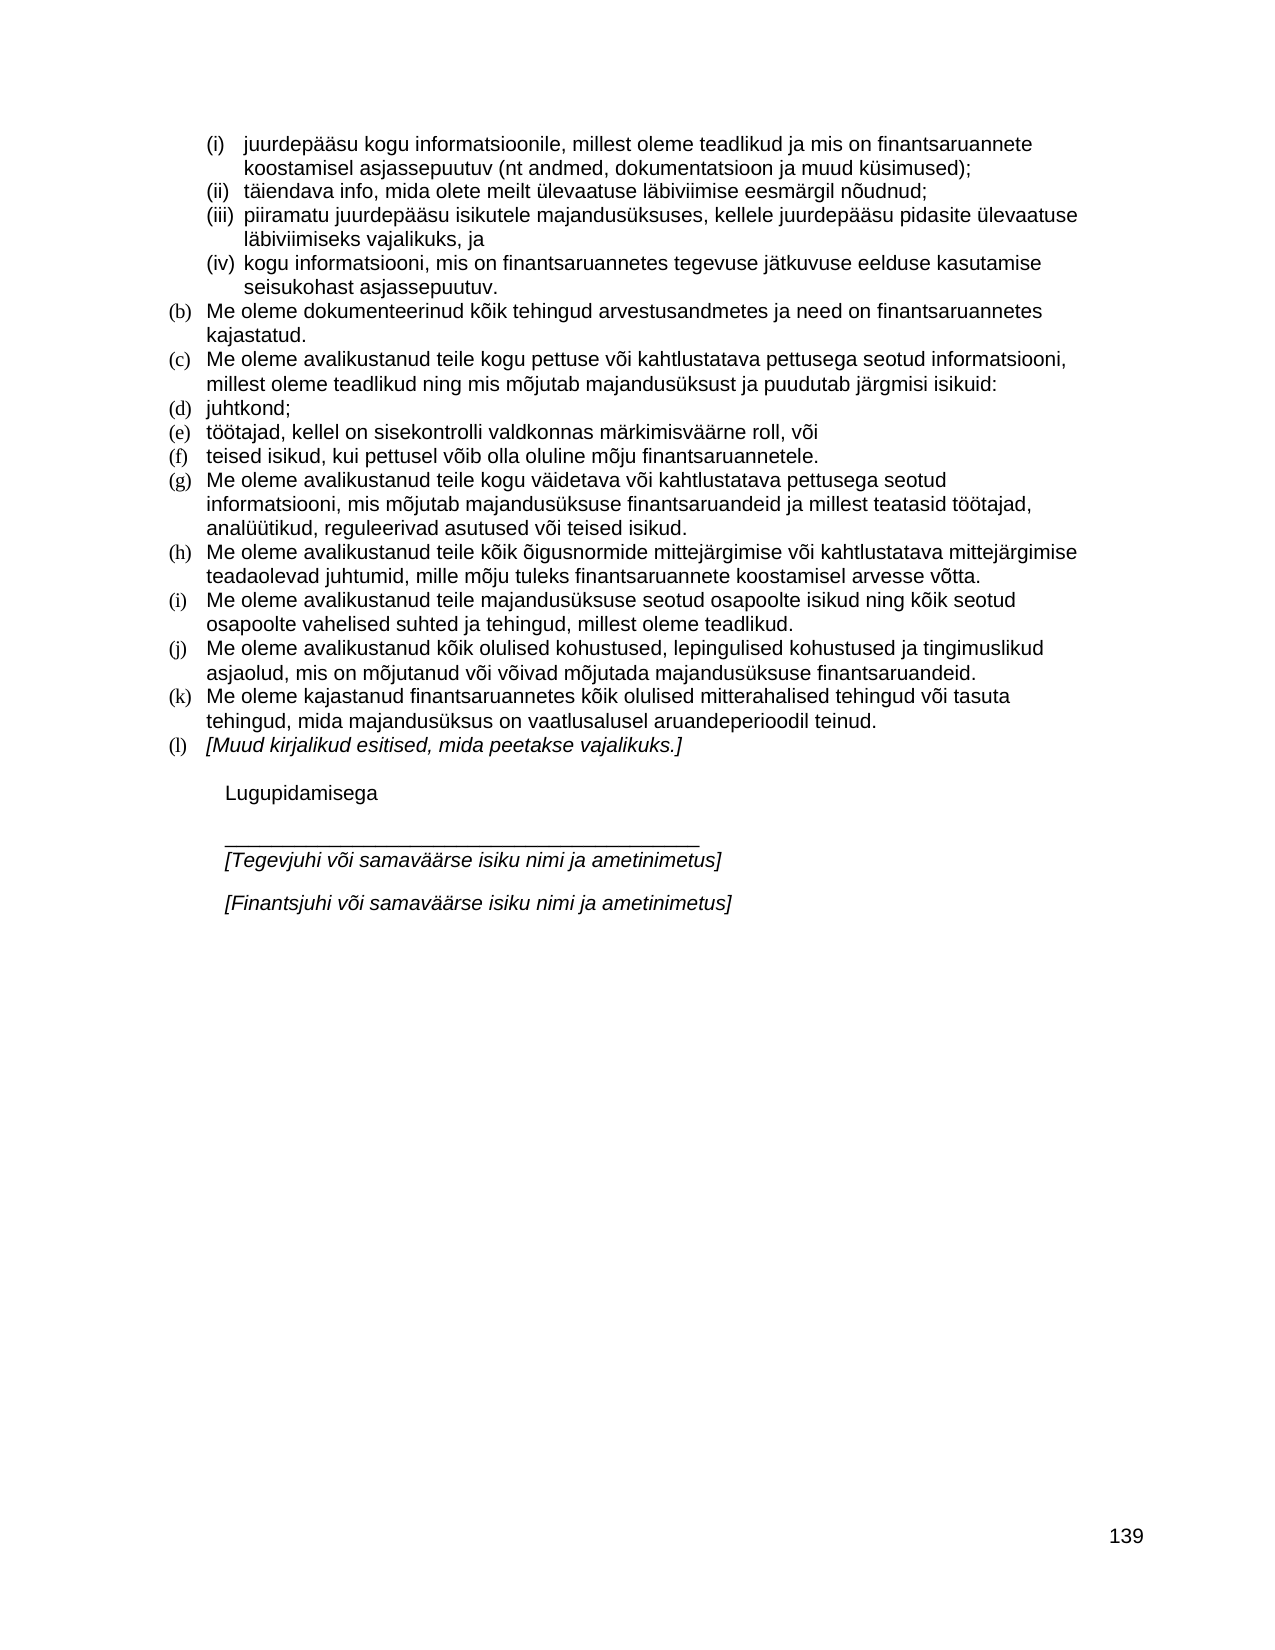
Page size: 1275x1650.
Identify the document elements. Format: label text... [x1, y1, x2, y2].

list Me oleme avalikustanud teile kogu pettuse või kahtlustatava pettusega seotud informatsiooni, millest oleme teadlikud ning mis mõjutab majandusüksust ja puudutab järgmisi isikuid: [169, 347, 1087, 395]
list juurdepääsu kogu informatsioonile, millest oleme teadlikud ja mis on finantsaruannete koostamisel asjassepuutuv (nt andmed, dokumentatsioon ja muud küsimused); [206, 131, 1087, 179]
text [Finantsjuhi või samaväärse isiku nimi ja ametinimetus] [225, 891, 1087, 914]
text Lugupidamisega [225, 781, 1087, 804]
list piiramatu juurdepääsu isikutele majandusüksuses, kellele juurdepääsu pidasite ülevaatuse läbiviimiseks vajalikuks, ja [206, 203, 1087, 251]
list Me oleme avalikustanud teile majandusüksuse seotud osapoolte isikud ning kõik seotud osapoolte vahelised suhted ja tehingud, millest oleme teadlikud. [169, 588, 1087, 636]
list Me oleme avalikustanud kõik olulised kohustused, lepingulised kohustused ja tingimuslikud asjaolud, mis on mõjutanud või võivad mõjutada majandusüksuse finantsaruandeid. [169, 636, 1087, 684]
list kogu informatsiooni, mis on finantsaruannetes tegevuse jätkuvuse eelduse kasutamise seisukohast asjassepuutuv. [206, 251, 1087, 299]
list Me oleme dokumenteerinud kõik tehingud arvestusandmetes ja need on finantsaruannetes kajastatud. [169, 299, 1087, 347]
list Me oleme kajastanud finantsaruannetes kõik olulised mitterahalised tehingud või tasuta tehingud, mida majandusüksus on vaatlusalusel aruandeperioodil teinud. [169, 684, 1087, 732]
list Me oleme avalikustanud teile kõik õigusnormide mittejärgimise või kahtlustatava mittejärgimise teadaolevad juhtumid, mille mõju tuleks finantsaruannete koostamisel arvesse võtta. [169, 540, 1087, 588]
text _________________________________________ [Tegevjuhi või samaväärse isiku nimi ja ametinimetus] [225, 823, 1087, 871]
list [Muud kirjalikud esitised, mida peetakse vajalikuks.] [169, 732, 1087, 757]
list Me oleme avalikustanud teile kogu väidetava või kahtlustatava pettusega seotud informatsiooni, mis mõjutab majandusüksuse finantsaruandeid ja millest teatasid töötajad, analüütikud, reguleerivad asutused või teised isikud. [169, 468, 1087, 540]
list täiendava info, mida olete meilt ülevaatuse läbiviimise eesmärgil nõudnud; [206, 179, 1087, 203]
list teised isikud, kui pettusel võib olla oluline mõju finantsaruannetele. [169, 444, 1087, 468]
list juhtkond; [169, 395, 1087, 419]
list töötajad, kellel on sisekontrolli valdkonnas märkimisväärne roll, või [169, 419, 1087, 444]
